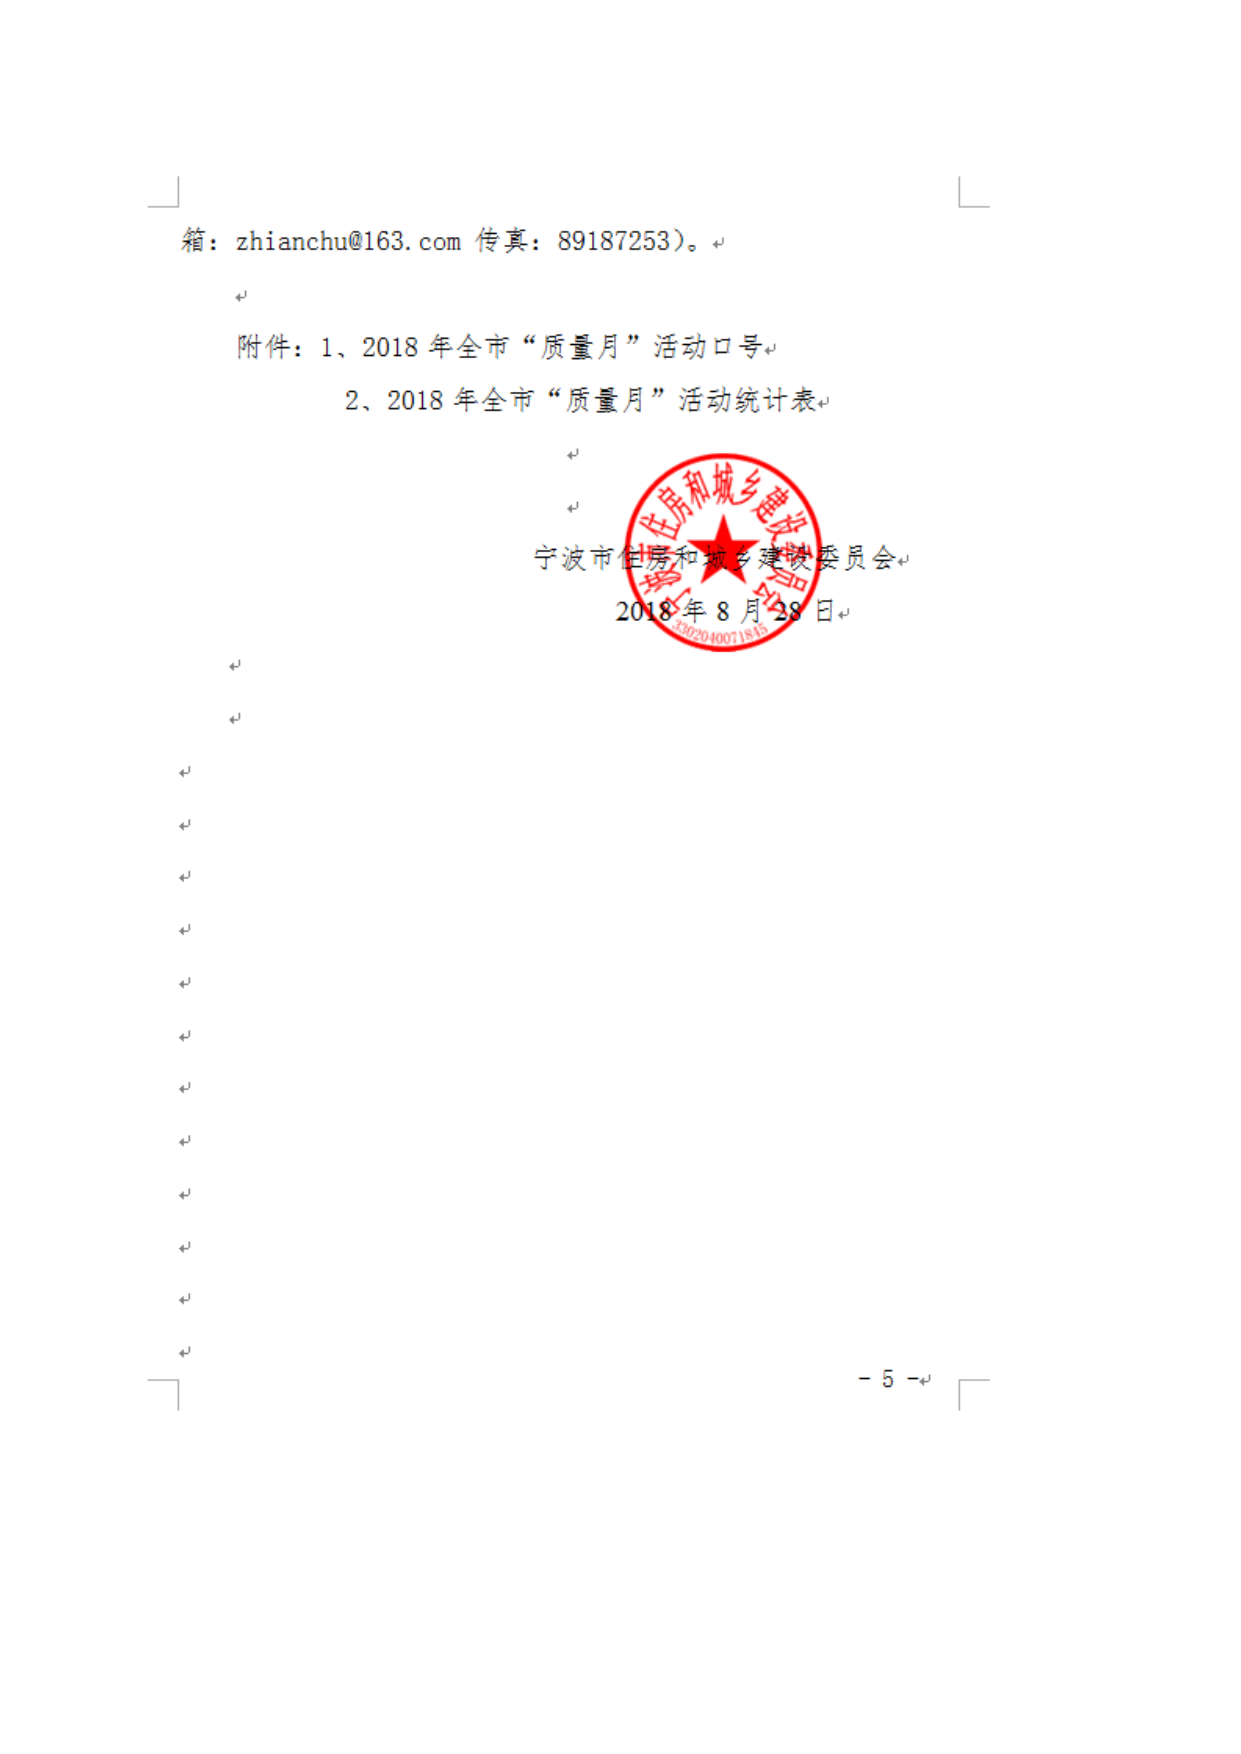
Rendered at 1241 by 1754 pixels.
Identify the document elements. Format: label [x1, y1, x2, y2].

picture [134, 162, 1012, 1439]
